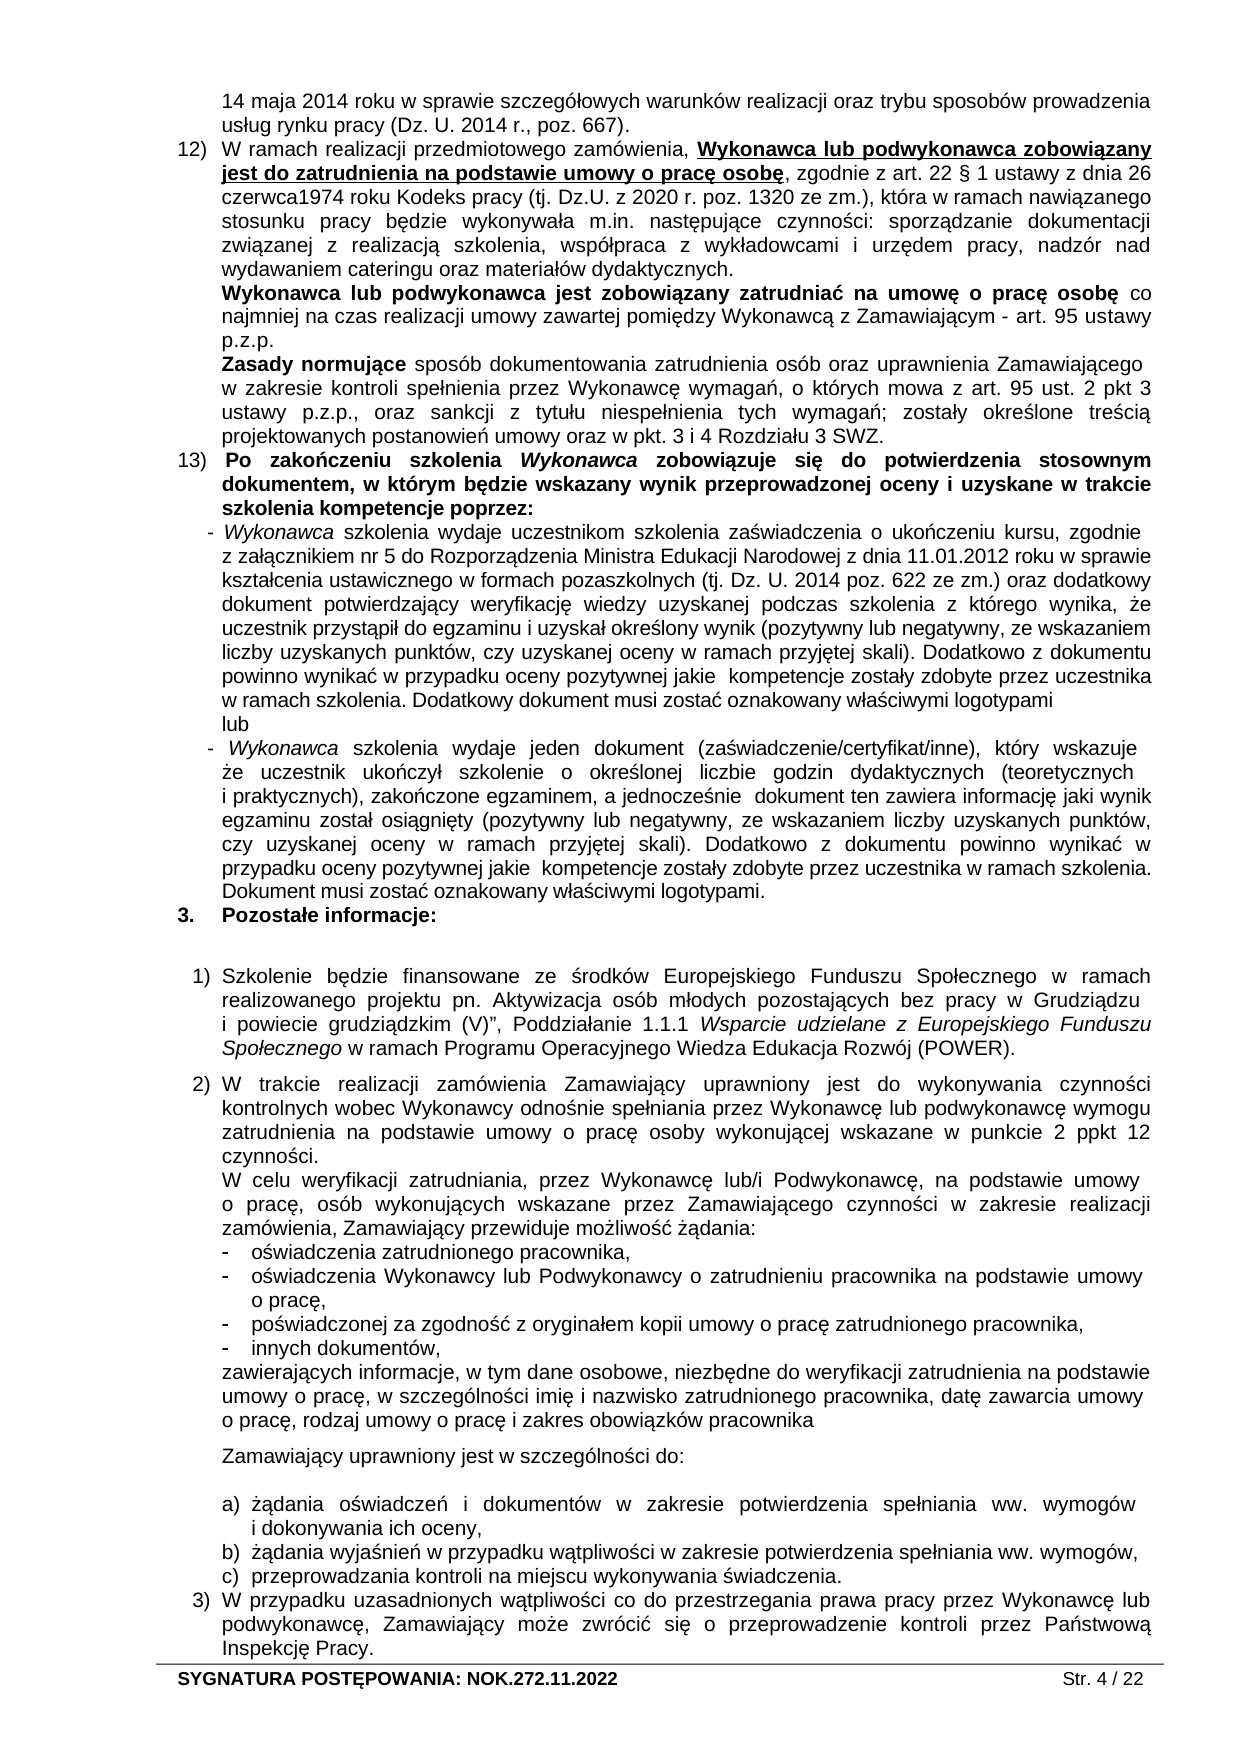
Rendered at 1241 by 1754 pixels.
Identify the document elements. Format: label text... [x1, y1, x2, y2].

list Zamawiający uprawniony jest w szczególności do: [222, 1444, 1152, 1468]
list Pozostałe informacje: [177, 903, 1152, 927]
text 13) Po zakończeniu szkolenia Wykonawca zobowiązuje się do potwierdzenia stosownym dokumentem, w którym będzie wskazany wynik przeprowadzonej oceny i uzyskane w trakcie szkolenia kompetencje poprzez: [177, 448, 1152, 520]
list oświadczenia Wykonawcy lub Podwykonawcy o zatrudnieniu pracownika na podstawie umowy o pracę, [222, 1264, 1152, 1312]
list W ramach realizacji przedmiotowego zamówienia, Wykonawca lub podwykonawca zobowiązany jest do zatrudnienia na podstawie umowy o pracę osobę, zgodnie z art. 22 § 1 ustawy z dnia 26 czerwca1974 roku Kodeks pracy (tj. Dz.U. z 2020 r. poz. 1320 ze zm.), która w ramach nawiązanego stosunku pracy będzie wykonywała m.in. następujące czynności: sporządzanie dokumentacji związanej z realizacją szkolenia, współpraca z wykładowcami i urzędem pracy, nadzór nad wydawaniem cateringu oraz materiałów dydaktycznych. [177, 137, 1152, 280]
list innych dokumentów, [222, 1336, 1152, 1360]
text - Wykonawca szkolenia wydaje jeden dokument (zaświadczenie/certyfikat/inne), który wskazuje że uczestnik ukończył szkolenie o określonej liczbie godzin dydaktycznych (teoretycznych i praktycznych), zakończone egzaminem, a jednocześnie dokument ten zawiera informację jaki wynik egzaminu został osiągnięty (pozytywny lub negatywny, ze wskazaniem liczby uzyskanych punktów, czy uzyskanej oceny w ramach przyjętej skali). Dodatkowo z dokumentu powinno wynikać w przypadku oceny pozytywnej jakie kompetencje zostały zdobyte przez uczestnika w ramach szkolenia. Dokument musi zostać oznakowany właściwymi logotypami. [207, 736, 1152, 903]
list Wykonawca lub podwykonawca jest zobowiązany zatrudniać na umowę o pracę osobę co najmniej na czas realizacji umowy zawartej pomiędzy Wykonawcą z Zamawiającym - art. 95 ustawy p.z.p. [221, 280, 1152, 352]
list żądania oświadczeń i dokumentów w zakresie potwierdzenia spełniania ww. wymogów i dokonywania ich oceny, [222, 1492, 1152, 1540]
text W celu weryfikacji zatrudniania, przez Wykonawcę lub/i Podwykonawcę, na podstawie umowy o pracę, osób wykonujących wskazane przez Zamawiającego czynności w zakresie realizacji zamówienia, Zamawiający przewiduje możliwość żądania: [222, 1168, 1152, 1240]
list oświadczenia zatrudnionego pracownika, [222, 1240, 1152, 1264]
text - Wykonawca szkolenia wydaje uczestnikom szkolenia zaświadczenia o ukończeniu kursu, zgodnie z załącznikiem nr 5 do Rozporządzenia Ministra Edukacji Narodowej z dnia 11.01.2012 roku w sprawie kształcenia ustawicznego w formach pozaszkolnych (tj. Dz. U. 2014 poz. 622 ze zm.) oraz dodatkowy dokument potwierdzający weryfikację wiedzy uzyskanej podczas szkolenia z którego wynika, że uczestnik przystąpił do egzaminu i uzyskał określony wynik (pozytywny lub negatywny, ze wskazaniem liczby uzyskanych punktów, czy uzyskanej oceny w ramach przyjętej skali). Dodatkowo z dokumentu powinno wynikać w przypadku oceny pozytywnej jakie kompetencje zostały zdobyte przez uczestnika w ramach szkolenia. Dodatkowy dokument musi zostać oznakowany właściwymi logotypami [207, 520, 1152, 712]
text lub [222, 712, 1152, 736]
list poświadczonej za zgodność z oryginałem kopii umowy o pracę zatrudnionego pracownika, [222, 1312, 1152, 1336]
text zawierających informacje, w tym dane osobowe, niezbędne do weryfikacji zatrudnienia na podstawie umowy o pracę, w szczególności imię i nazwisko zatrudnionego pracownika, datę zawarcia umowy o pracę, rodzaj umowy o pracę i zakres obowiązków pracownika [222, 1360, 1152, 1432]
list Zasady normujące sposób dokumentowania zatrudnienia osób oraz uprawnienia Zamawiającego w zakresie kontroli spełnienia przez Wykonawcę wymagań, o których mowa z art. 95 ust. 2 pkt 3 ustawy p.z.p., oraz sankcji z tytułu niespełnienia tych wymagań; zostały określone treścią projektowanych postanowień umowy oraz w pkt. 3 i 4 Rozdziału 3 SWZ. [221, 352, 1152, 448]
list przeprowadzania kontroli na miejscu wykonywania świadczenia. [222, 1564, 1152, 1588]
list Szkolenie będzie finansowane ze środków Europejskiego Funduszu Społecznego w ramach realizowanego projektu pn. Aktywizacja osób młodych pozostających bez pracy w Grudziądzu i powiecie grudziądzkim (V)”, Poddziałanie 1.1.1 Wsparcie udzielane z Europejskiego Funduszu Społecznego w ramach Programu Operacyjnego Wiedza Edukacja Rozwój (POWER). [192, 964, 1152, 1059]
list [177, 89, 1152, 137]
list W przypadku uzasadnionych wątpliwości co do przestrzegania prawa pracy przez Wykonawcę lub podwykonawcę, Zamawiający może zwrócić się o przeprowadzenie kontroli przez Państwową Inspekcję Pracy. [192, 1588, 1152, 1660]
list żądania wyjaśnień w przypadku wątpliwości w zakresie potwierdzenia spełniania ww. wymogów, [222, 1540, 1152, 1564]
list W trakcie realizacji zamówienia Zamawiający uprawniony jest do wykonywania czynności kontrolnych wobec Wykonawcy odnośnie spełniania przez Wykonawcę lub podwykonawcę wymogu zatrudnienia na podstawie umowy o pracę osoby wykonującej wskazane w punkcie 2 ppkt 12 czynności. [192, 1072, 1152, 1168]
